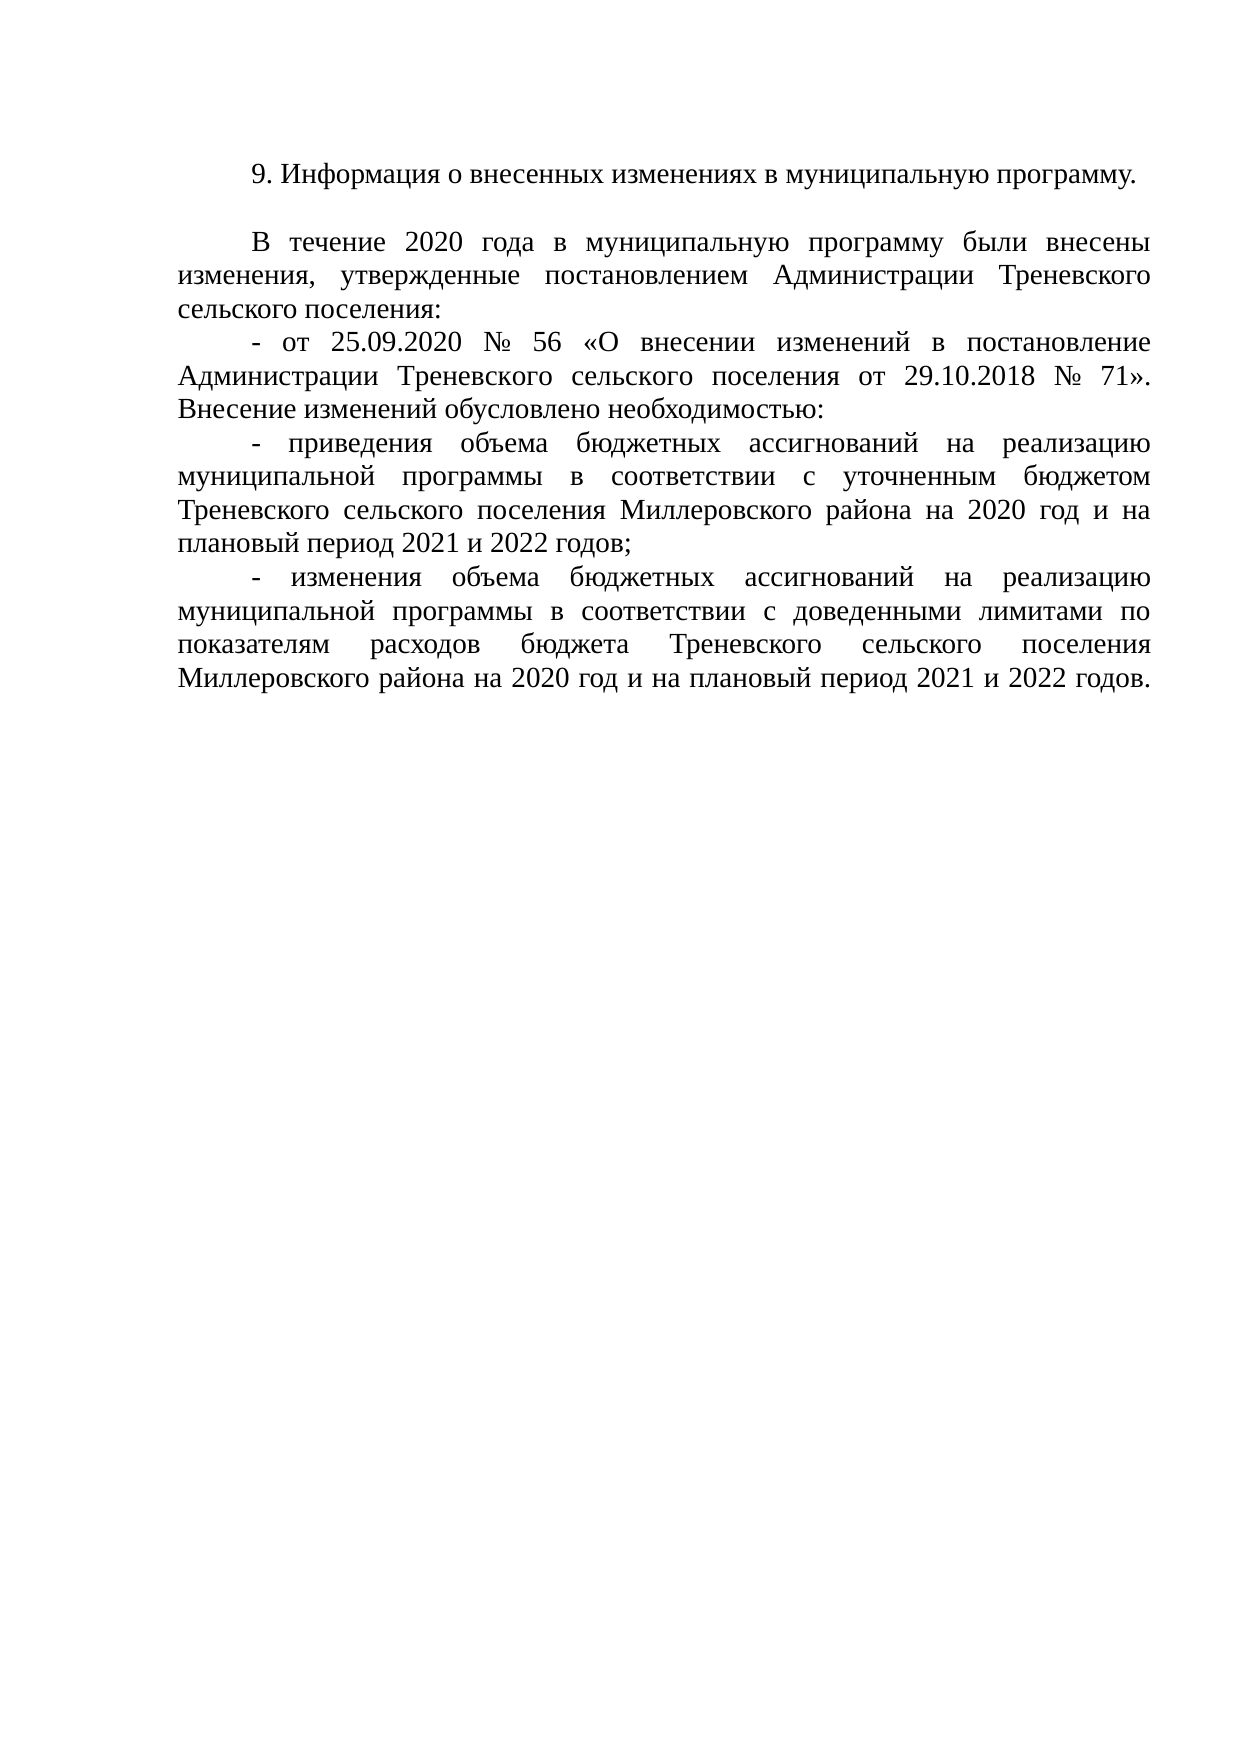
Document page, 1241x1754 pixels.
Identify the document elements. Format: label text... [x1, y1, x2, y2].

text - изменения объема бюджетных ассигнований на реализацию муниципальной программы в соответствии с доведенными лимитами по показателям расходов бюджета Треневского сельского поселения Миллеровского района на 2020 год и на плановый период 2021 и 2022 годов. [177, 559, 1152, 717]
text - приведения объема бюджетных ассигнований на реализацию муниципальной программы в соответствии с уточненным бюджетом Треневского сельского поселения Миллеровского района на 2020 год и на плановый период 2021 и 2022 годов; [177, 425, 1152, 559]
text В течение 2020 года в муниципальную программу были внесены изменения, утвержденные постановлением Администрации Треневского сельского поселения: [177, 224, 1152, 324]
text - от 25.09.2020 № 56 «О внесении изменений в постановление Администрации Треневского сельского поселения от 29.10.2018 № 71». Внесение изменений обусловлено необходимостью: [177, 324, 1152, 425]
text 9. Информация о внесенных изменениях в муниципальную программу. [177, 157, 1152, 190]
